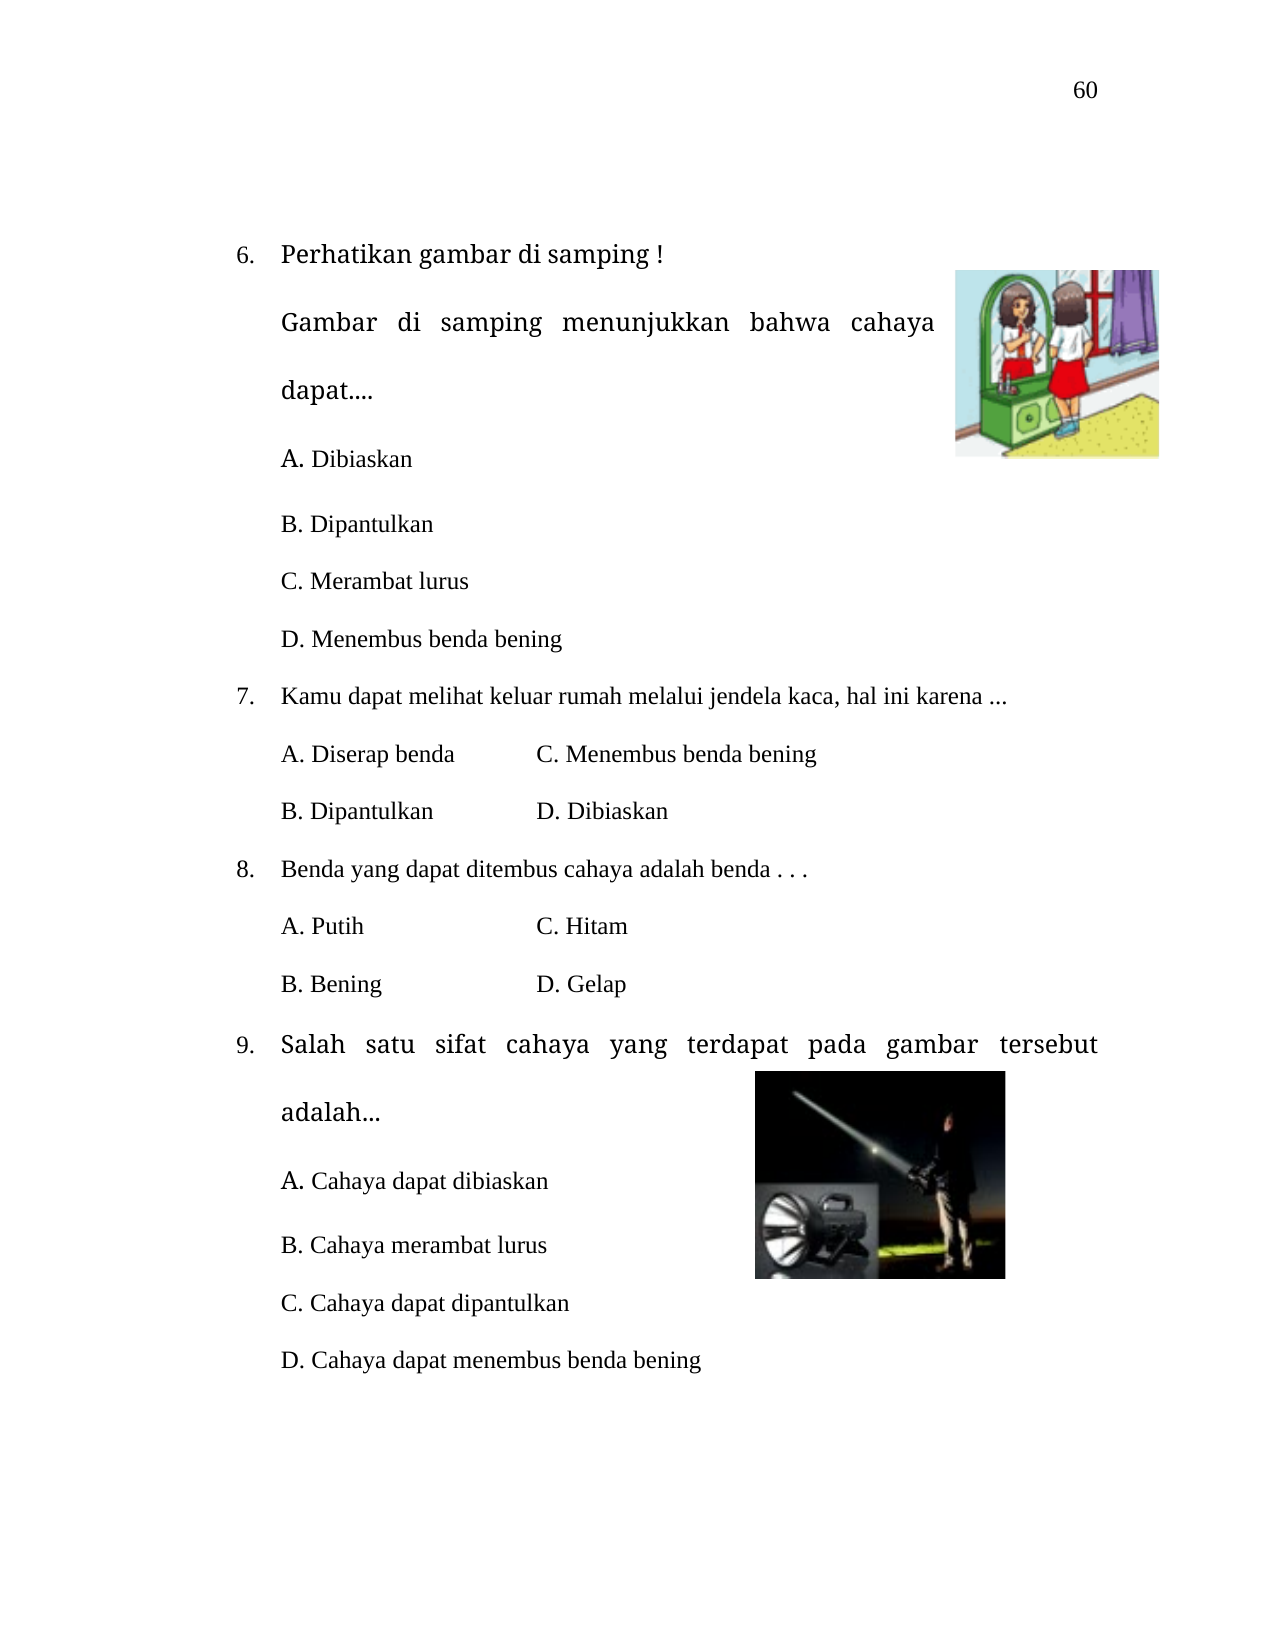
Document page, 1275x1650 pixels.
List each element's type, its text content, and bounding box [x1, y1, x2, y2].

list Kamu dapat melihat keluar rumah melalui jendela kaca, hal ini karena ... [236, 681, 1098, 710]
list Benda yang dapat ditembus cahaya adalah benda . . . [236, 854, 1098, 882]
list Perhatikan gambar di samping ! [236, 236, 1098, 270]
list Gambar di samping menunjukkan bahwa cahaya dapat.... [281, 304, 954, 407]
list A. Cahaya dapat dibiaskan [281, 1162, 1098, 1197]
picture [954, 270, 1160, 459]
list B. Cahaya merambat lurus [281, 1231, 1098, 1259]
list B. Bening D. Gelap [281, 969, 1098, 997]
list A. Dibiaskan [281, 441, 1098, 475]
picture [755, 1259, 1006, 1279]
picture [755, 1197, 1006, 1231]
list B. Dipantulkan D. Dibiaskan [281, 796, 1098, 825]
list D. Cahaya dapat menembus benda bening [281, 1346, 1098, 1374]
list C. Merambat lurus [281, 566, 1098, 595]
list B. Dipantulkan [281, 509, 1098, 537]
list D. Menembus benda bening [281, 624, 1098, 652]
list A. Diserap benda C. Menembus benda bening [281, 739, 1098, 767]
list A. Putih C. Hitam [281, 911, 1098, 940]
picture [755, 1128, 1006, 1162]
list C. Cahaya dapat dipantulkan [281, 1288, 1098, 1317]
list Salah satu sifat cahaya yang terdapat pada gambar tersebut adalah... [236, 1026, 1098, 1128]
